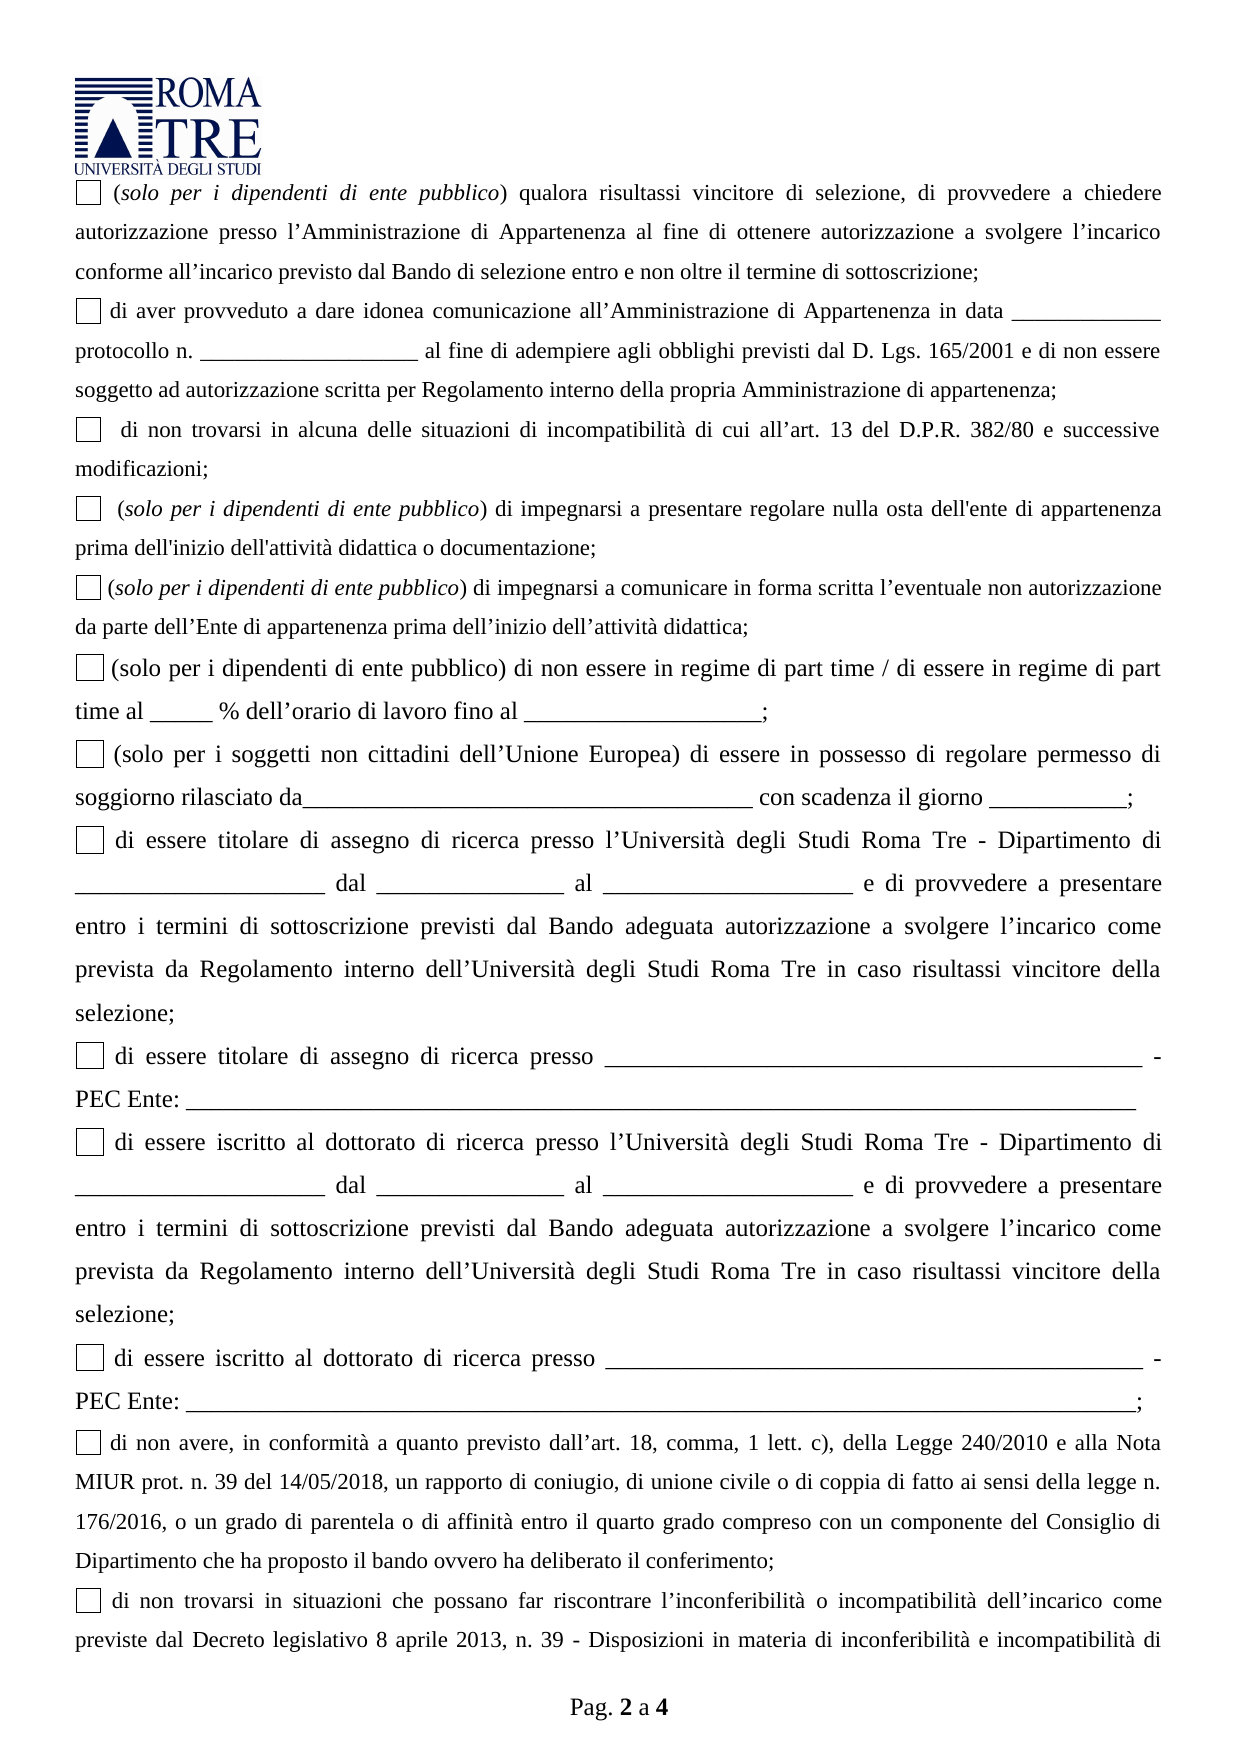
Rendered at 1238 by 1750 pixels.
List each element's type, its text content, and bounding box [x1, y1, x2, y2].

text di non avere, in conformità a quanto previsto dall’art. 18, comma, 1 lett. c), della Legge 240/2010 e alla Nota MIUR prot. n. 39 del 14/05/2018, un rapporto di coniugio, di unione civile o di coppia di fatto ai sensi della legge n. 176/2016, o un grado di parentela o di affinità entro il quarto grado compreso con un componente del Consiglio di Dipartimento che ha proposto il bando ovvero ha deliberato il conferimento; [75, 1429, 1162, 1574]
text (solo per i soggetti non cittadini dell’Unione Europea) di essere in possesso di regolare permesso di soggiorno rilasciato da____________________________________ con scadenza il giorno ___________; [75, 739, 1162, 811]
text di non trovarsi in alcuna delle situazioni di incompatibilità di cui all’art. 13 del D.P.R. 382/80 e successive modificazioni; [75, 416, 1162, 482]
text di essere titolare di assegno di ricerca presso ___________________________________________ - PEC Ente: ____________________________________________________________________________ [75, 1041, 1162, 1113]
text (solo per i dipendenti di ente pubblico) di impegnarsi a presentare regolare nulla osta dell'ente di appartenenza prima dell'inizio dell'attività didattica o documentazione; [75, 495, 1162, 561]
text (solo per i dipendenti di ente pubblico) qualora risultassi vincitore di selezione, di provvedere a chiedere autorizzazione presso l’Amministrazione di Appartenenza al fine di ottenere autorizzazione a svolgere l’incarico conforme all’incarico previsto dal Bando di selezione entro e non oltre il termine di sottoscrizione; [75, 179, 1162, 284]
text di essere iscritto al dottorato di ricerca presso l’Università degli Studi Roma Tre - Dipartimento di ____________________ dal _______________ al ____________________ e di provvedere a presentare entro i termini di sottoscrizione previsti dal Bando adeguata autorizzazione a svolgere l’incarico come prevista da Regolamento interno dell’Università degli Studi Roma Tre in caso risultassi vincitore della selezione; [75, 1127, 1162, 1328]
picture [75, 76, 263, 179]
text di essere titolare di assegno di ricerca presso l’Università degli Studi Roma Tre - Dipartimento di ____________________ dal _______________ al ____________________ e di provvedere a presentare entro i termini di sottoscrizione previsti dal Bando adeguata autorizzazione a svolgere l’incarico come prevista da Regolamento interno dell’Università degli Studi Roma Tre in caso risultassi vincitore della selezione; [75, 825, 1162, 1026]
text (solo per i dipendenti di ente pubblico) di non essere in regime di part time / di essere in regime di part time al _____ % dell’orario di lavoro fino al ___________________; [75, 653, 1162, 724]
text di essere iscritto al dottorato di ricerca presso ___________________________________________ - PEC Ente: ____________________________________________________________________________; [75, 1343, 1162, 1414]
text di aver provveduto a dare idonea comunicazione all’Amministrazione di Appartenenza in data _____________ protocollo n. ___________________ al fine di adempiere agli obblighi previsti dal D. Lgs. 165/2001 e di non essere soggetto ad autorizzazione scritta per Regolamento interno della propria Amministrazione di appartenenza; [75, 297, 1162, 403]
text (solo per i dipendenti di ente pubblico) di impegnarsi a comunicare in forma scritta l’eventuale non autorizzazione da parte dell’Ente di appartenenza prima dell’inizio dell’attività didattica; [75, 574, 1162, 639]
